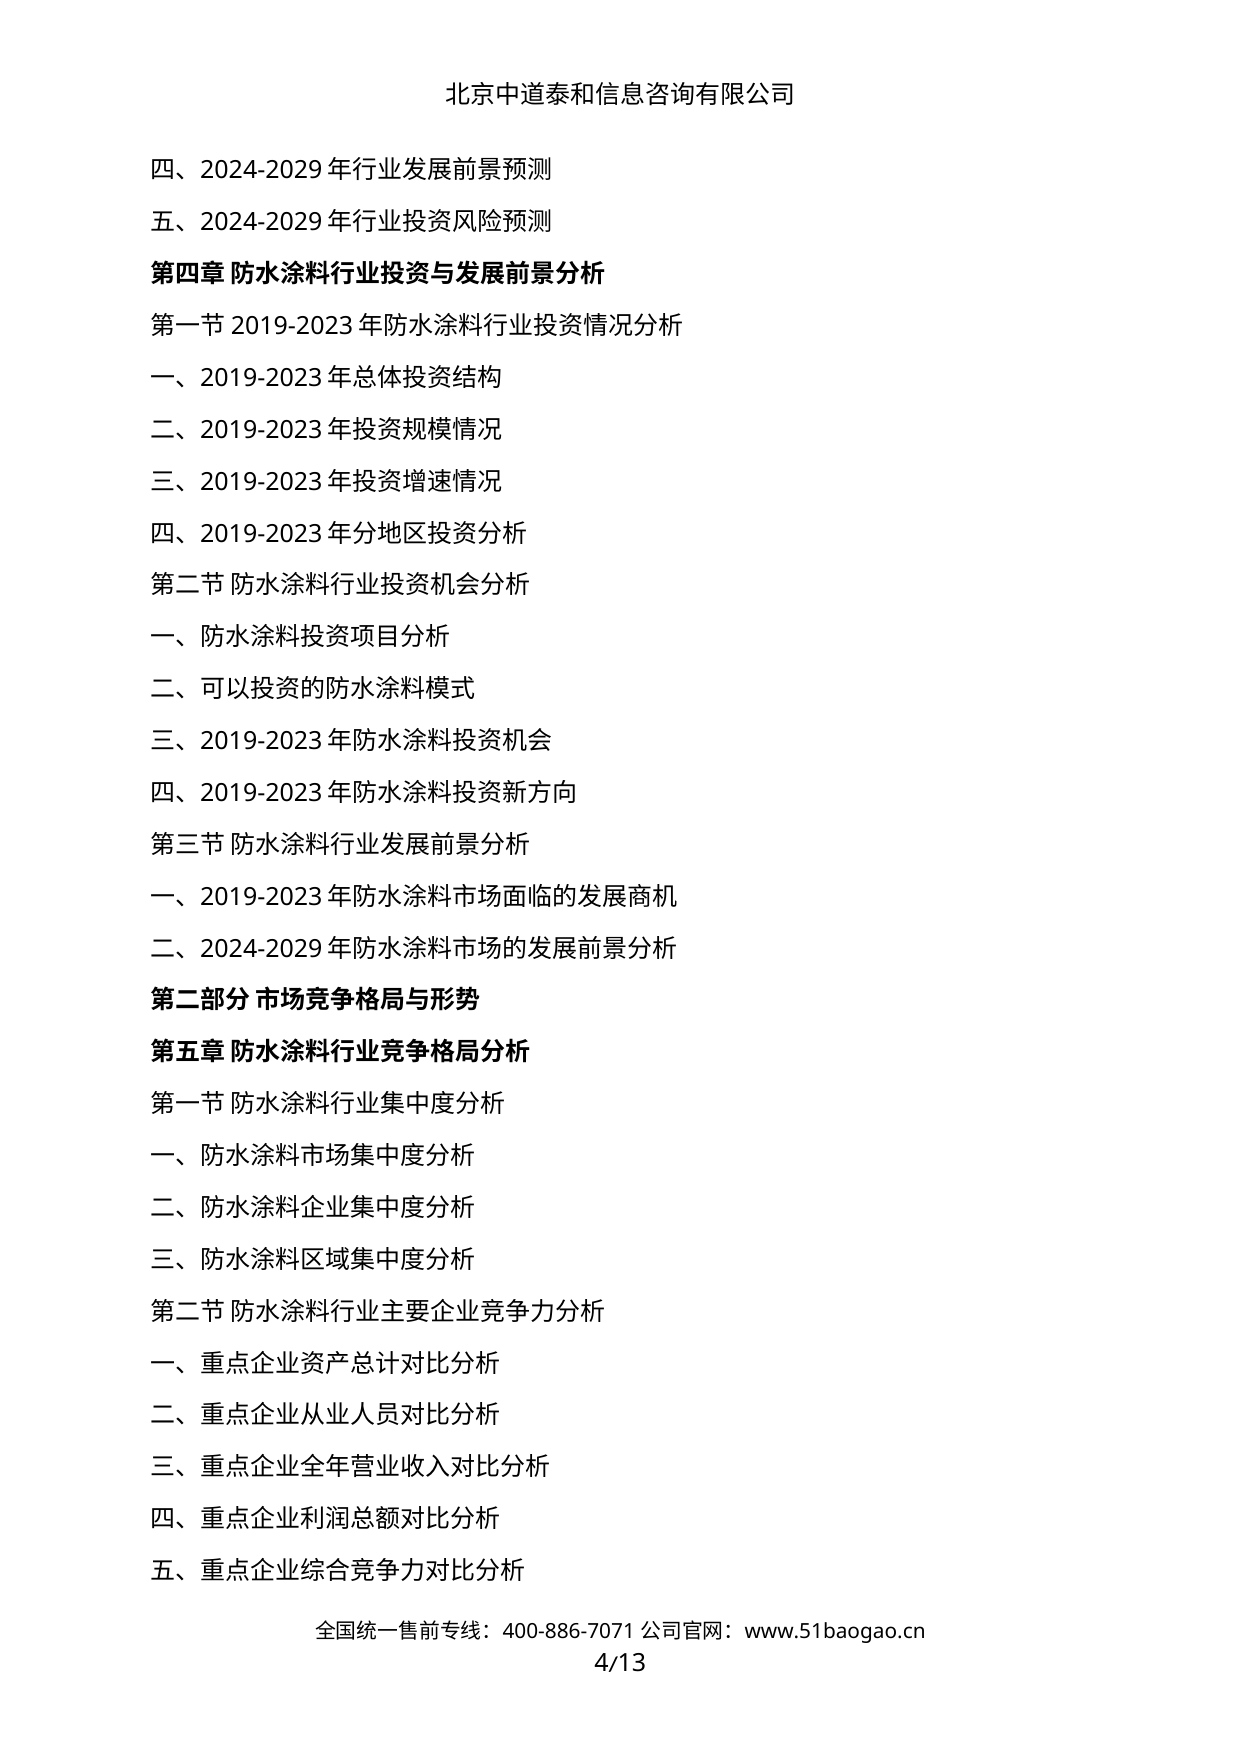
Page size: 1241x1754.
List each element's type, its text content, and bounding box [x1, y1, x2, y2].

text 第五章 防水涂料行业竞争格局分析 [150, 1032, 1090, 1068]
text 一、2019-2023年防水涂料市场面临的发展商机 [150, 876, 1090, 912]
text 二、可以投资的防水涂料模式 [150, 669, 1090, 705]
text 五、2024-2029年行业投资风险预测 [150, 202, 1090, 238]
text 五、重点企业综合竞争力对比分析 [150, 1551, 1090, 1587]
text 一、重点企业资产总计对比分析 [150, 1343, 1090, 1379]
text 二、2019-2023年投资规模情况 [150, 409, 1090, 446]
text 二、2024-2029年防水涂料市场的发展前景分析 [150, 928, 1090, 964]
text 三、2019-2023年投资增速情况 [150, 461, 1090, 497]
text 一、防水涂料市场集中度分析 [150, 1136, 1090, 1172]
text 二、防水涂料企业集中度分析 [150, 1187, 1090, 1224]
text 二、重点企业从业人员对比分析 [150, 1395, 1090, 1431]
text 第三节 防水涂料行业发展前景分析 [150, 824, 1090, 861]
text 第一节 防水涂料行业集中度分析 [150, 1084, 1090, 1120]
text 第一节 2019-2023年防水涂料行业投资情况分析 [150, 306, 1090, 342]
text 第二节 防水涂料行业主要企业竞争力分析 [150, 1291, 1090, 1327]
text 三、重点企业全年营业收入对比分析 [150, 1447, 1090, 1483]
text 三、2019-2023年防水涂料投资机会 [150, 721, 1090, 757]
text 第二节 防水涂料行业投资机会分析 [150, 565, 1090, 601]
text 四、2024-2029年行业发展前景预测 [150, 150, 1090, 186]
text 四、重点企业利润总额对比分析 [150, 1499, 1090, 1535]
text 一、2019-2023年总体投资结构 [150, 357, 1090, 394]
text 一、防水涂料投资项目分析 [150, 617, 1090, 653]
text 第四章 防水涂料行业投资与发展前景分析 [150, 254, 1090, 290]
text 四、2019-2023年分地区投资分析 [150, 513, 1090, 549]
text 三、防水涂料区域集中度分析 [150, 1239, 1090, 1276]
text 第二部分 市场竞争格局与形势 [150, 980, 1090, 1016]
text 四、2019-2023年防水涂料投资新方向 [150, 772, 1090, 809]
